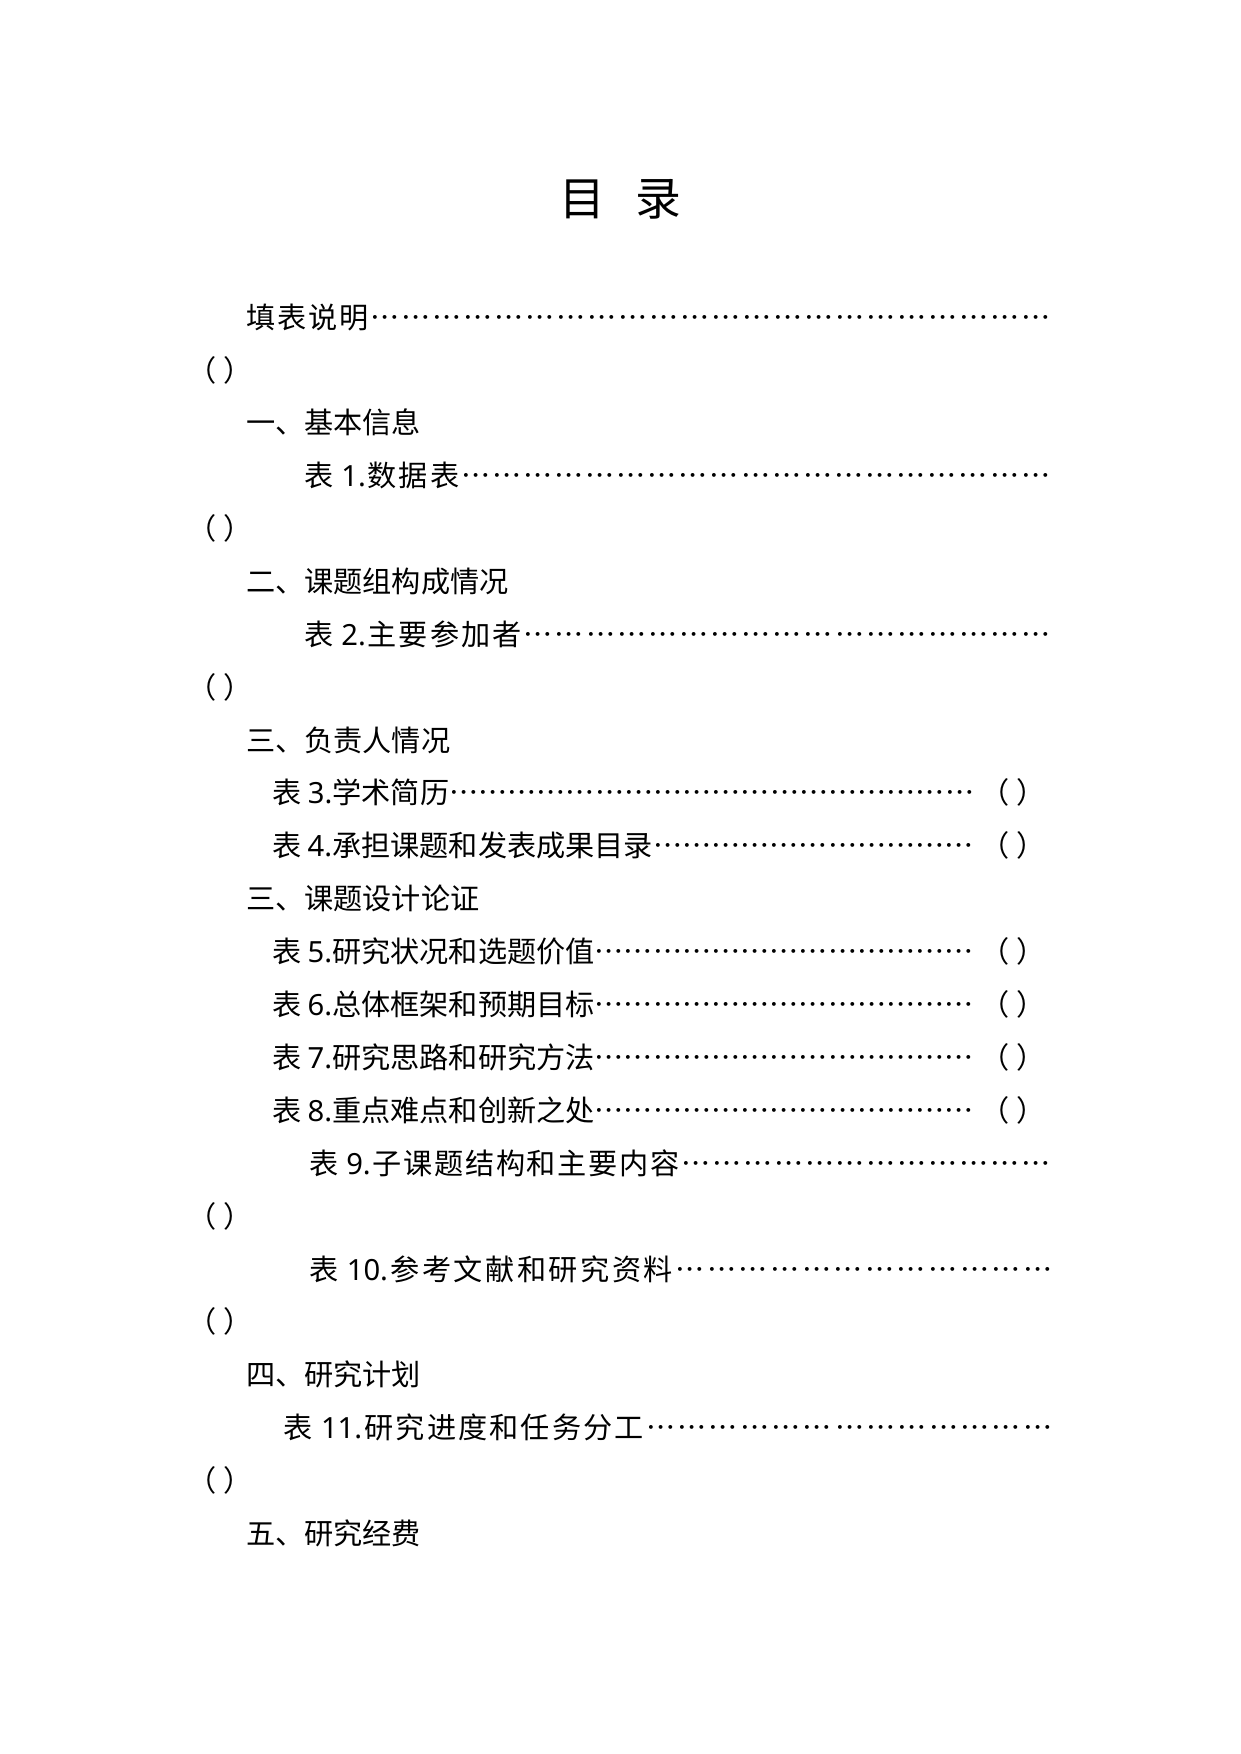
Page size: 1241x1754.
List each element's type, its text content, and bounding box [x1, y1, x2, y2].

text 表4.承担课题和发表成果目录…………………………… （ ） [187, 823, 1053, 865]
text 三、负责人情况 [187, 717, 1053, 759]
text 目 录 [187, 162, 1053, 228]
text 表5.研究状况和选题价值………………………………… （ ） [187, 929, 1053, 971]
text 四、研究计划 [187, 1352, 1053, 1394]
text 三、课题设计论证 [187, 876, 868, 918]
text 表6.总体框架和预期目标………………………………… （ ） [187, 982, 1053, 1024]
text 表10.参考文献和研究资料……………………………… （ ） [187, 1246, 1053, 1341]
text 表11.研究进度和任务分工…………………………………（ ） [187, 1404, 1053, 1500]
text 表8.重点难点和创新之处………………………………… （ ） [187, 1087, 1053, 1130]
text 五、研究经费 [187, 1510, 1053, 1553]
text 表1.数据表………………………………………………… （ ） [187, 453, 1053, 548]
text 填表说明………………………………………………………… （ ） [187, 294, 1053, 389]
text 表9.子课题结构和主要内容………………………………（ ） [187, 1140, 1053, 1236]
text 表3.学术简历……………………………………………… （ ） [187, 770, 1053, 812]
text 二、课题组构成情况 [187, 559, 1053, 601]
text 表7.研究思路和研究方法………………………………… （ ） [187, 1034, 1053, 1077]
text 表2.主要参加者…………………………………………… （ ） [187, 611, 1053, 707]
text 一、基本信息 [187, 400, 1053, 442]
